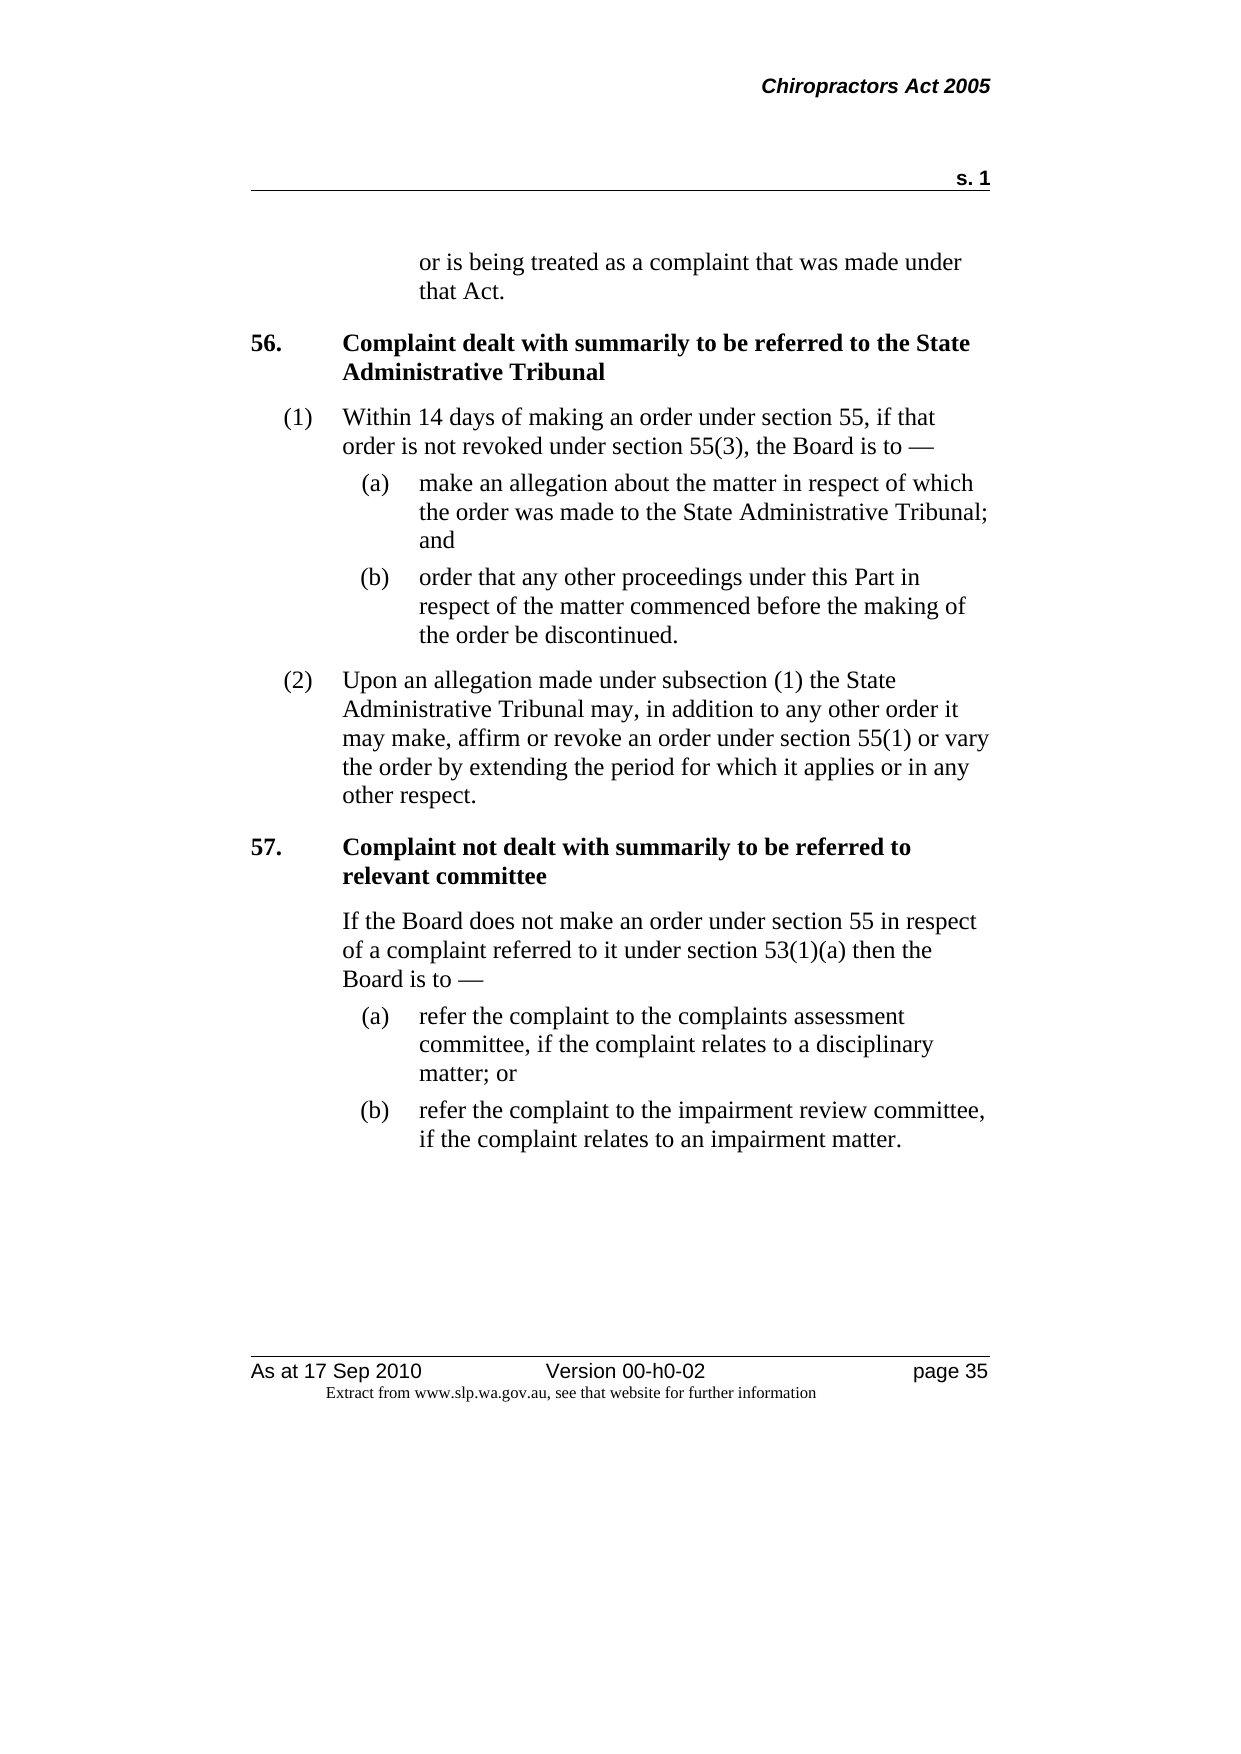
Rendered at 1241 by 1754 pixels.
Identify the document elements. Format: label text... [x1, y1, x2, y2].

subtitle 56. Complaint dealt with summarily to be referred to the State Administrative Tribunal [251, 328, 990, 385]
text (a) refer the complaint to the complaints assessment committee, if the complaint relates to a disciplinary matter; or [251, 1001, 990, 1087]
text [251, 247, 990, 305]
text (b) order that any other proceedings under this Part in respect of the matter commenced before the making of the order be discontinued. [251, 562, 990, 649]
text (b) refer the complaint to the impairment review committee, if the complaint relates to an impairment matter. [251, 1095, 990, 1153]
text (a) make an allegation about the matter in respect of which the order was made to the State Administrative Tribunal; and [251, 468, 990, 554]
text (2) Upon an allegation made under subsection (1) the State Administrative Tribunal may, in addition to any other order it may make, affirm or revoke an order under section 55(1) or vary the order by extending the period for which it applies or in any other respect. [251, 665, 990, 809]
text If the Board does not make an order under section 55 in respect of a complaint referred to it under section 53(1)(a) then the Board is to — [251, 906, 990, 992]
text (1) Within 14 days of making an order under section 55, if that order is not revoked under section 55(3), the Board is to — [251, 402, 990, 459]
subtitle 57. Complaint not dealt with summarily to be referred to relevant committee [251, 832, 990, 889]
